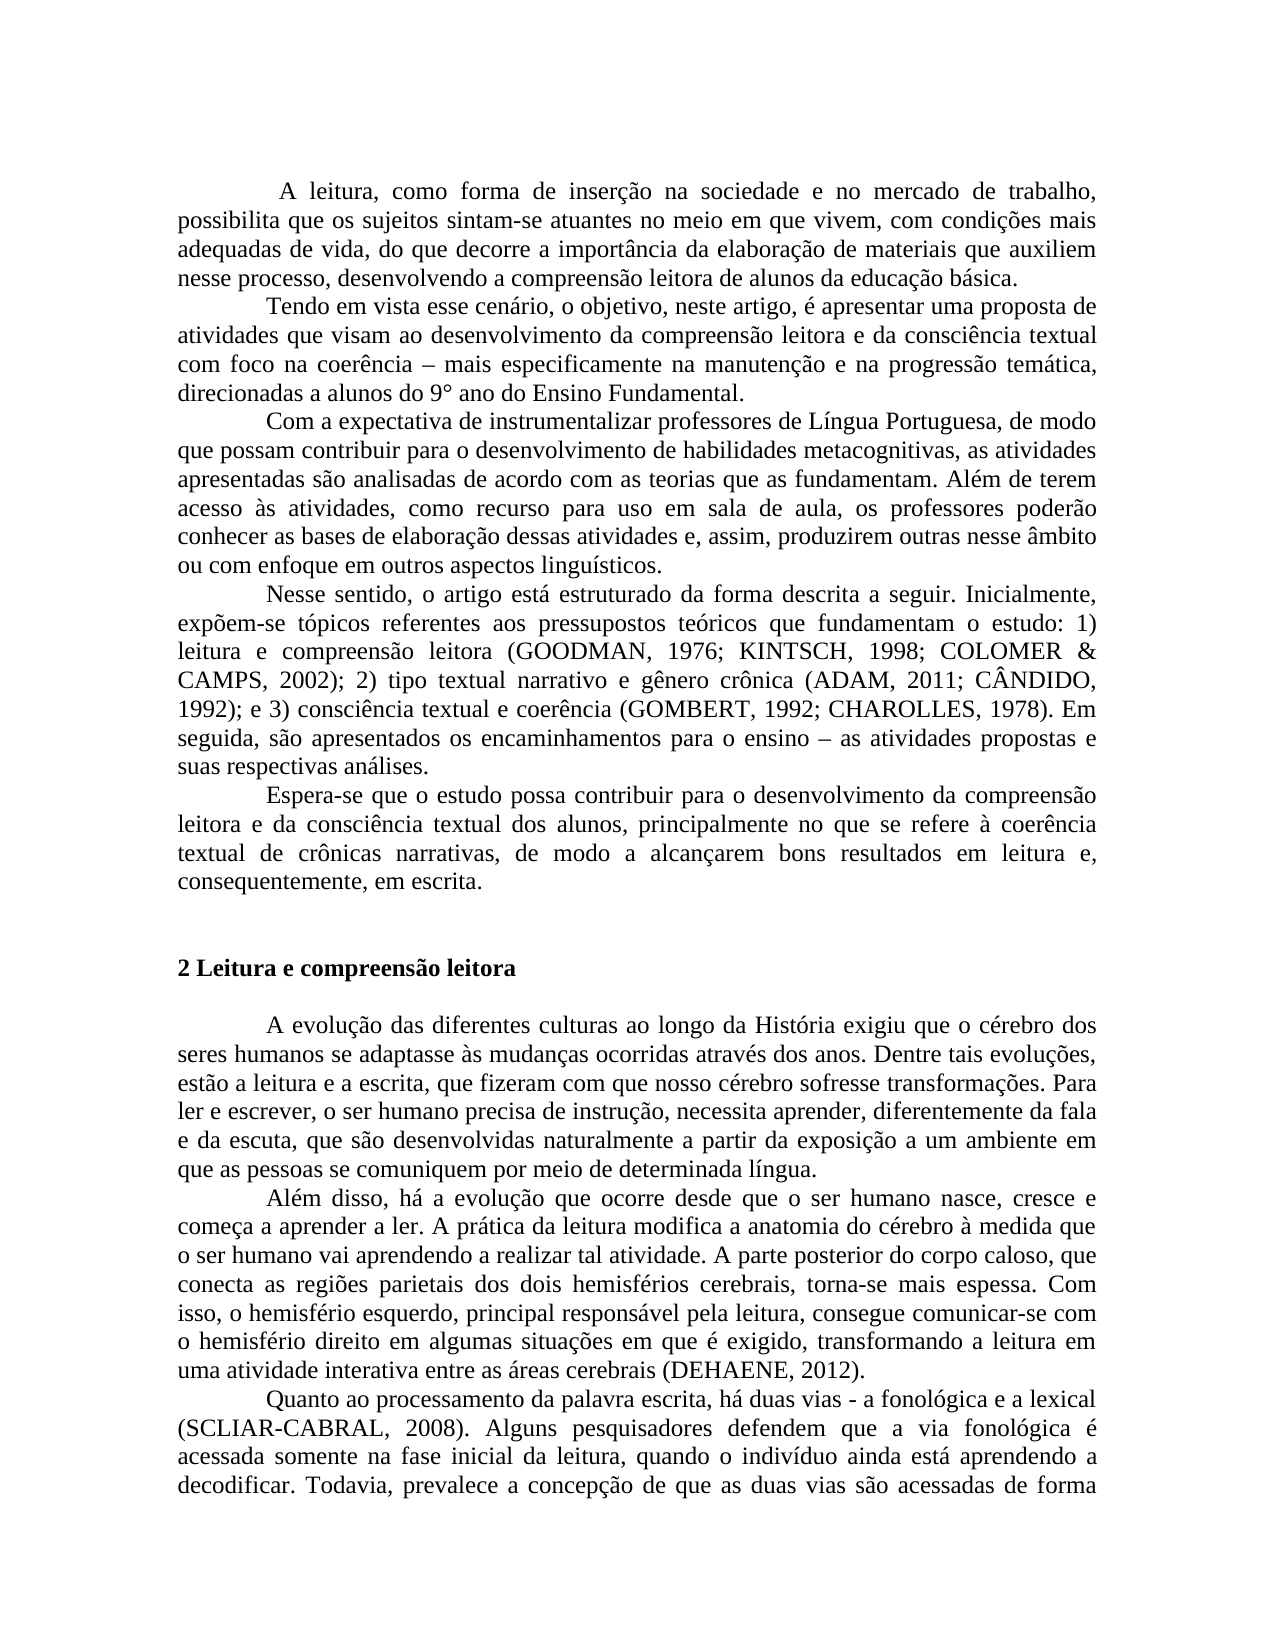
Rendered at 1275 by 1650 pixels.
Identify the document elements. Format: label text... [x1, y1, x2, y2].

text A evolução das diferentes culturas ao longo da História exigiu que o cérebro dos seres humanos se adaptasse às mudanças ocorridas através dos anos. Dentre tais evoluções, estão a leitura e a escrita, que fizeram com que nosso cérebro sofresse transformações. Para ler e escrever, o ser humano precisa de instrução, necessita aprender, diferentemente da fala e da escuta, que são desenvolvidas naturalmente a partir da exposição a um ambiente em que as pessoas se comuniquem por meio de determinada língua. [177, 1010, 1098, 1183]
text Além disso, há a evolução que ocorre desde que o ser humano nasce, cresce e começa a aprender a ler. A prática da leitura modifica a anatomia do cérebro à medida que o ser humano vai aprendendo a realizar tal atividade. A parte posterior do corpo caloso, que conecta as regiões parietais dos dois hemisférios cerebrais, torna-se mais espessa. Com isso, o hemisfério esquerdo, principal responsável pela leitura, consegue comunicar-se com o hemisfério direito em algumas situações em que é exigido, transformando a leitura em uma atividade interativa entre as áreas cerebrais (DEHAENE, 2012). [177, 1183, 1098, 1384]
text Nesse sentido, o artigo está estruturado da forma descrita a seguir. Inicialmente, expõem-se tópicos referentes aos pressupostos teóricos que fundamentam o estudo: 1) leitura e compreensão leitora (GOODMAN, 1976; KINTSCH, 1998; COLOMER & CAMPS, 2002); 2) tipo textual narrativo e gênero crônica (ADAM, 2011; CÂNDIDO, 1992); e 3) consciência textual e coerência (GOMBERT, 1992; CHAROLLES, 1978). Em seguida, são apresentados os encaminhamentos para o ensino – as atividades propostas e suas respectivas análises. [177, 579, 1098, 780]
text Espera-se que o estudo possa contribuir para o desenvolvimento da compreensão leitora e da consciência textual dos alunos, principalmente no que se refere à coerência textual de crônicas narrativas, de modo a alcançarem bons resultados em leitura e, consequentemente, em escrita. [177, 780, 1098, 895]
text 2 Leitura e compreensão leitora [177, 953, 1098, 981]
text Tendo em vista esse cenário, o objetivo, neste artigo, é apresentar uma proposta de atividades que visam ao desenvolvimento da compreensão leitora e da consciência textual com foco na coerência – mais especificamente na manutenção e na progressão temática, direcionadas a alunos do 9° ano do Ensino Fundamental. [177, 291, 1098, 406]
text A leitura, como forma de inserção na sociedade e no mercado de trabalho, possibilita que os sujeitos sintam-se atuantes no meio em que vivem, com condições mais adequadas de vida, do que decorre a importância da elaboração de materiais que auxiliem nesse processo, desenvolvendo a compreensão leitora de alunos da educação básica. [177, 176, 1098, 291]
text Com a expectativa de instrumentalizar professores de Língua Portuguesa, de modo que possam contribuir para o desenvolvimento de habilidades metacognitivas, as atividades apresentadas são analisadas de acordo com as teorias que as fundamentam. Além de terem acesso às atividades, como recurso para uso em sala de aula, os professores poderão conhecer as bases de elaboração dessas atividades e, assim, produzirem outras nesse âmbito ou com enfoque em outros aspectos linguísticos. [177, 406, 1098, 579]
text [177, 1384, 1098, 1499]
